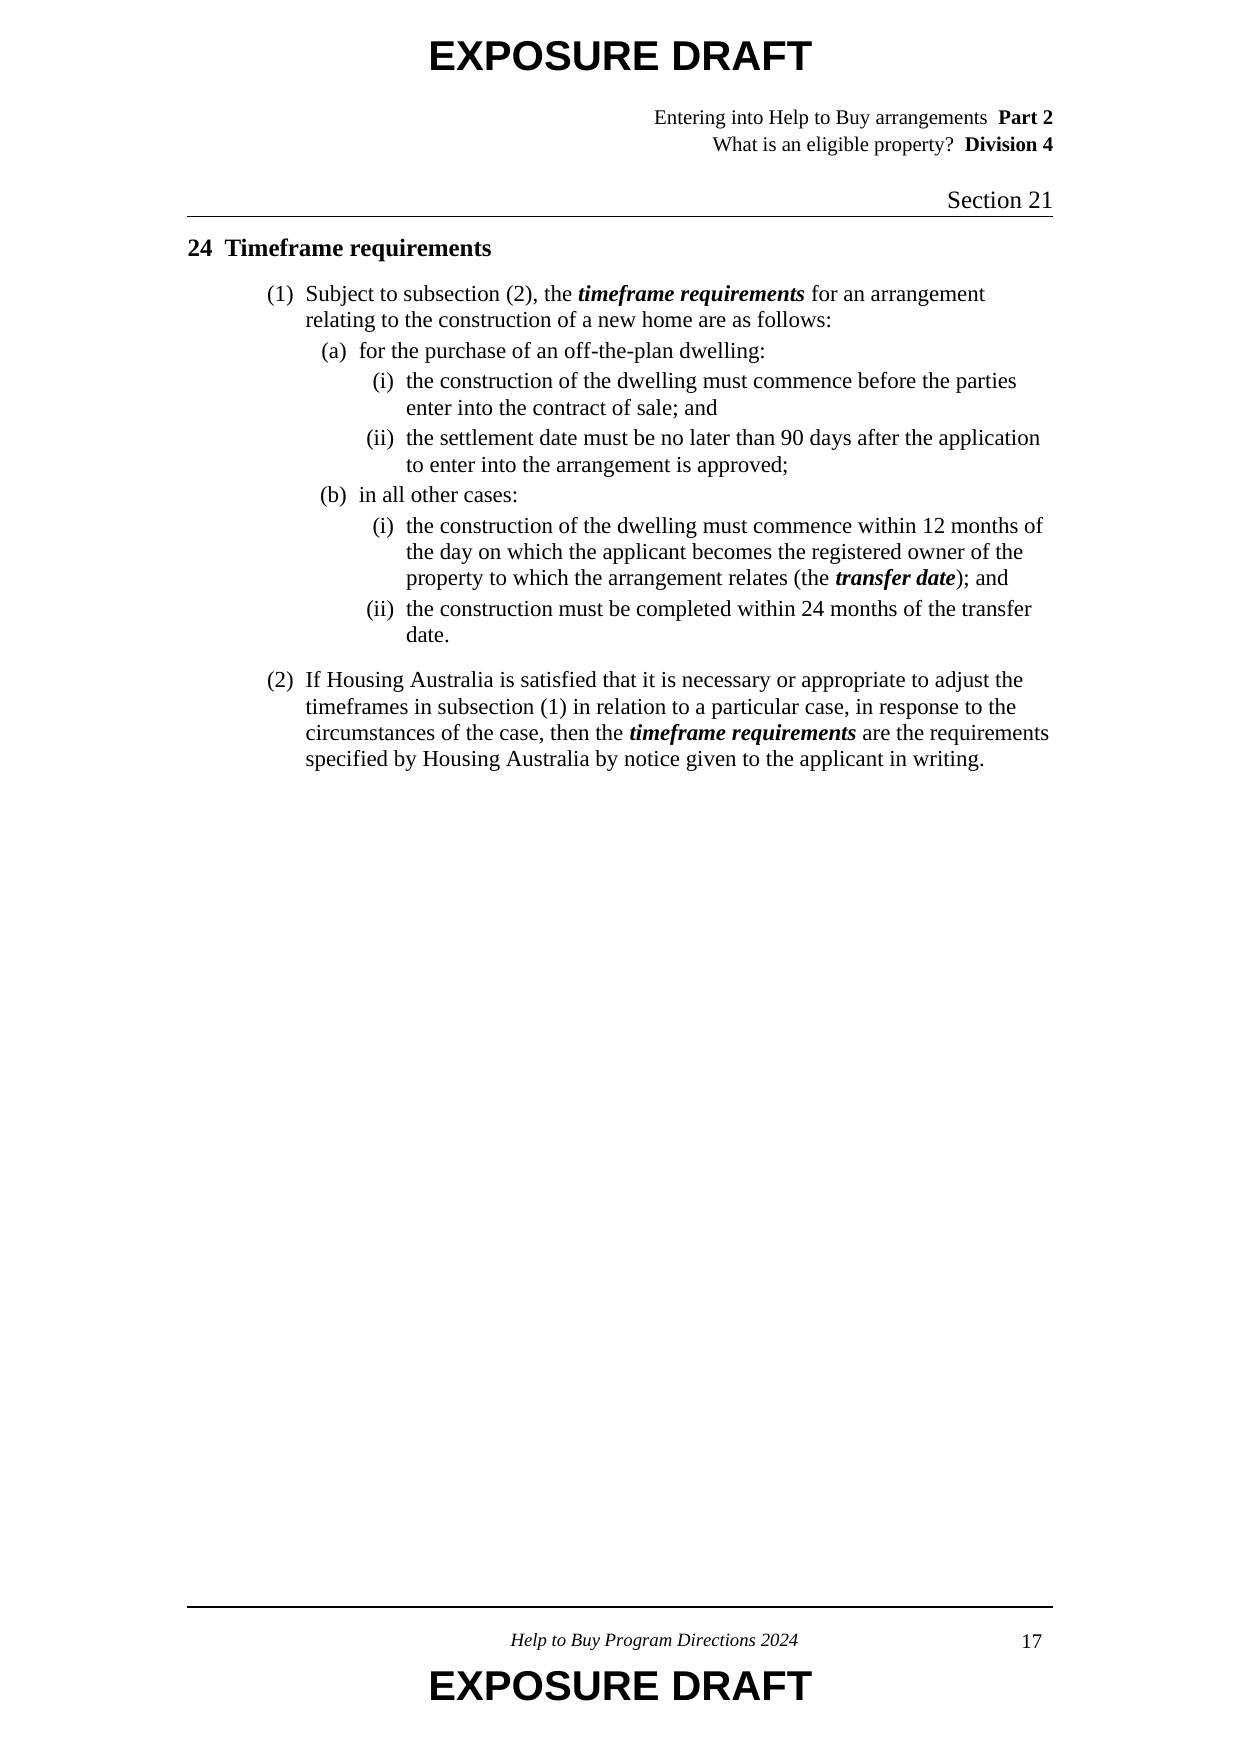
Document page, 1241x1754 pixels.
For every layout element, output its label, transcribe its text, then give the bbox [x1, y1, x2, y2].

text (ii) the construction must be completed within 24 months of the transfer date. [187, 595, 1053, 648]
text (2) If Housing Australia is satisfied that it is necessary or appropriate to adjust the timeframes in subsection (1) in relation to a particular case, in response to the circumstances of the case, then the timeframe requirements are the requirements specified by Housing Australia by notice given to the applicant in writing. [187, 666, 1053, 772]
text (i) the construction of the dwelling must commence before the parties enter into the contract of sale; and [187, 367, 1053, 420]
text (b) in all other cases: [187, 481, 1053, 508]
text (ii) the settlement date must be no later than 90 days after the application to enter into the arrangement is approved; [187, 424, 1053, 477]
text (a) for the purchase of an off-the-plan dwelling: [187, 337, 1053, 363]
text (1) Subject to subsection (2), the timeframe requirements for an arrangement relating to the construction of a new home are as follows: [187, 280, 1053, 333]
text (i) the construction of the dwelling must commence within 12 months of the day on which the applicant becomes the registered owner of the property to which the arrangement relates (the transfer date); and [187, 512, 1053, 591]
text 24 Timeframe requirements [187, 233, 1053, 261]
